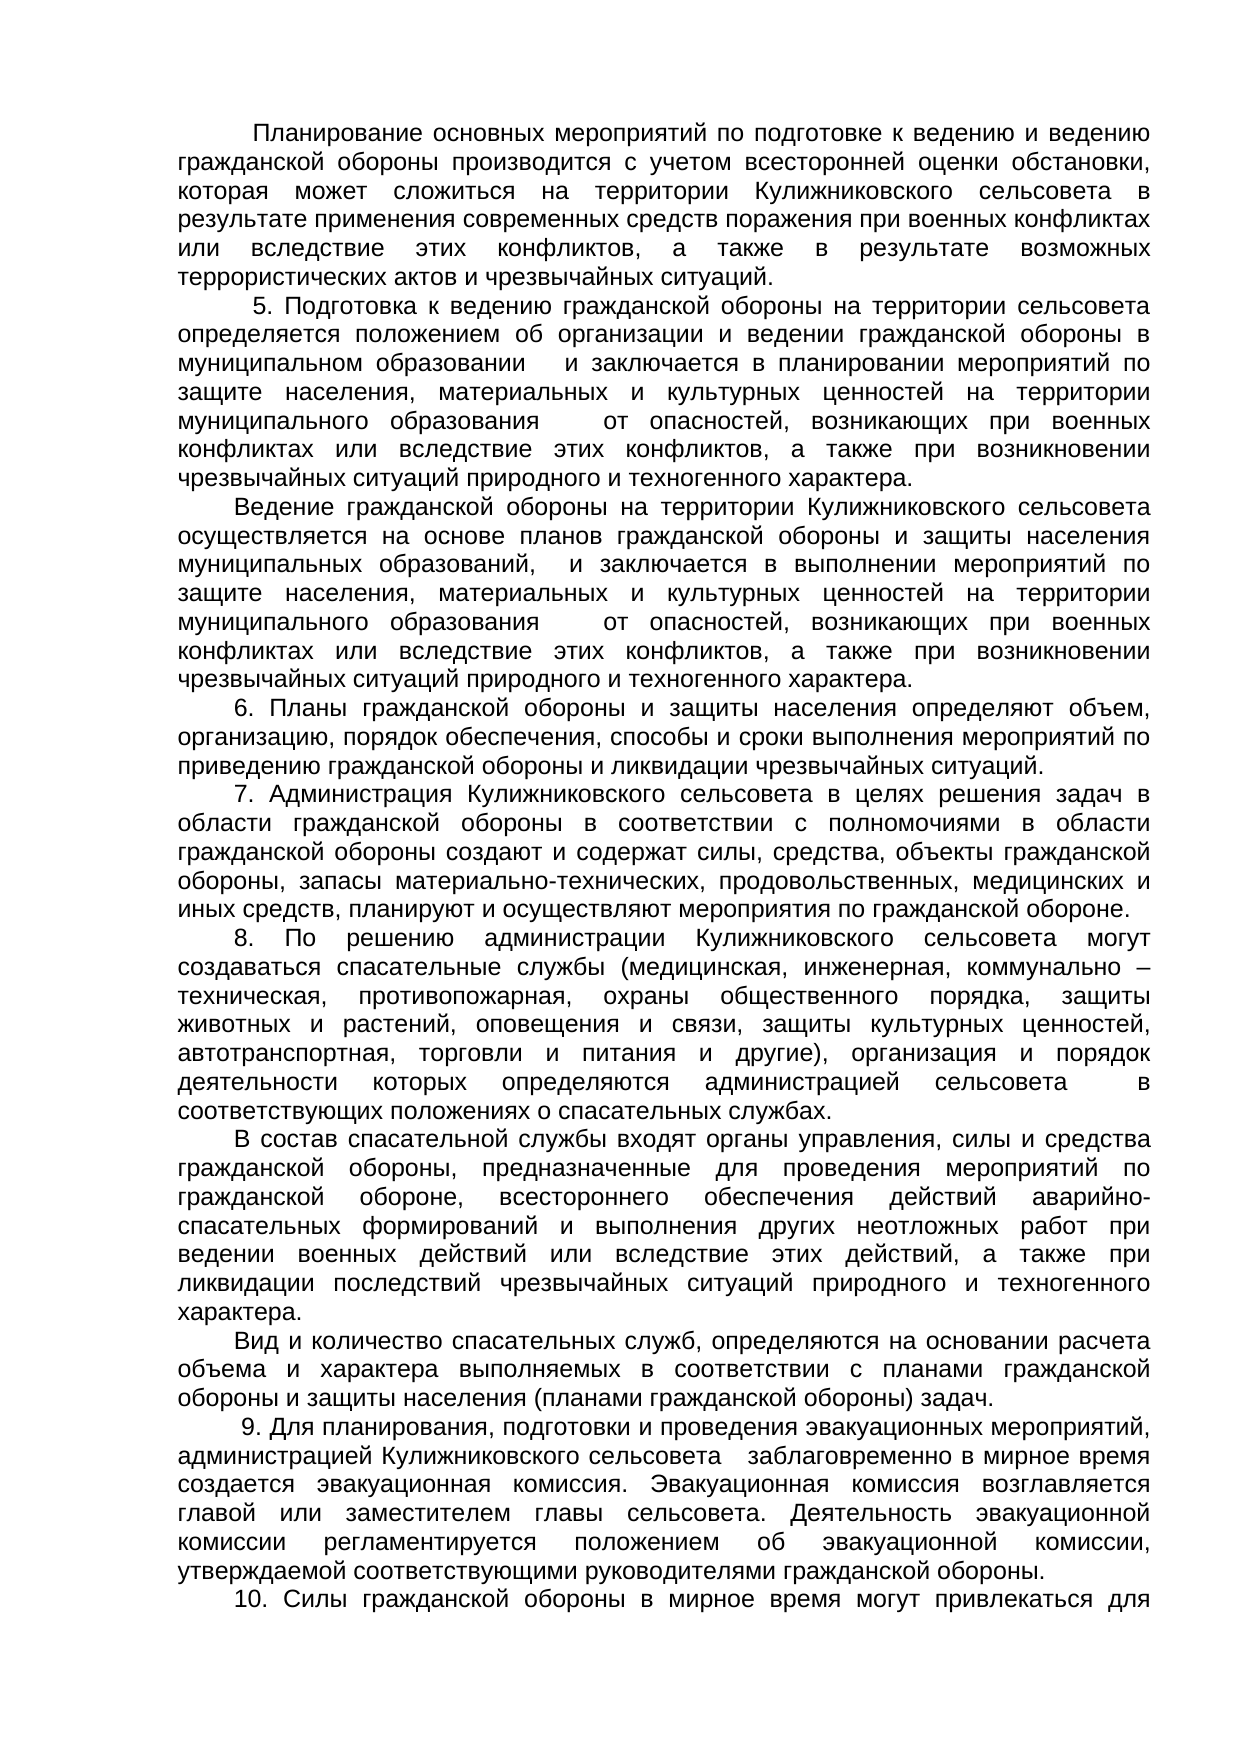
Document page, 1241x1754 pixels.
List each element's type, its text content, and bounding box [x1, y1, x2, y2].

text 8. По решению администрации Кулижниковского сельсовета могут создаваться спасательные службы (медицинская, инженерная, коммунально – техническая, противопожарная, охраны общественного порядка, защиты животных и растений, оповещения и связи, защиты культурных ценностей, автотранспортная, торговли и питания и другие), организация и порядок деятельности которых определяются администрацией сельсовета в соответствующих положениях о спасательных службах. [177, 923, 1152, 1124]
text 5. Подготовка к ведению гражданской обороны на территории сельсовета определяется положением об организации и ведении гражданской обороны в муниципальном образовании и заключается в планировании мероприятий по защите населения, материальных и культурных ценностей на территории муниципального образования от опасностей, возникающих при военных конфликтах или вследствие этих конфликтов, а также при возникновении чрезвычайных ситуаций природного и техногенного характера. [177, 291, 1152, 492]
text 7. Администрация Кулижниковского сельсовета в целях решения задач в области гражданской обороны в соответствии с полномочиями в области гражданской обороны создают и содержат силы, средства, объекты гражданской обороны, запасы материально-технических, продовольственных, медицинских и иных средств, планируют и осуществляют мероприятия по гражданской обороне. [177, 779, 1152, 923]
text 9. Для планирования, подготовки и проведения эвакуационных мероприятий, администрацией Кулижниковского сельсовета заблаговременно в мирное время создается эвакуационная комиссия. Эвакуационная комиссия возглавляется главой или заместителем главы сельсовета. Деятельность эвакуационной комиссии регламентируется положением об эвакуационной комиссии, утверждаемой соответствующими руководителями гражданской обороны. [177, 1412, 1152, 1584]
text Ведение гражданской обороны на территории Кулижниковского сельсовета осуществляется на основе планов гражданской обороны и защиты населения муниципальных образований, и заключается в выполнении мероприятий по защите населения, материальных и культурных ценностей на территории муниципального образования от опасностей, возникающих при военных конфликтах или вследствие этих конфликтов, а также при возникновении чрезвычайных ситуаций природного и техногенного характера. [177, 492, 1152, 693]
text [177, 1584, 1152, 1613]
text 6. Планы гражданской обороны и защиты населения определяют объем, организацию, порядок обеспечения, способы и сроки выполнения мероприятий по приведению гражданской обороны и ликвидации чрезвычайных ситуаций. [177, 693, 1152, 779]
text В состав спасательной службы входят органы управления, силы и средства гражданской обороны, предназначенные для проведения мероприятий по гражданской обороне, всестороннего обеспечения действий аварийно-спасательных формирований и выполнения других неотложных работ при ведении военных действий или вследствие этих действий, а также при ликвидации последствий чрезвычайных ситуаций природного и техногенного характера. [177, 1124, 1152, 1326]
text Планирование основных мероприятий по подготовке к ведению и ведению гражданской обороны производится с учетом всесторонней оценки обстановки, которая может сложиться на территории Кулижниковского сельсовета в результате применения современных средств поражения при военных конфликтах или вследствие этих конфликтов, а также в результате возможных террористических актов и чрезвычайных ситуаций. [177, 118, 1152, 291]
text Вид и количество спасательных служб, определяются на основании расчета объема и характера выполняемых в соответствии с планами гражданской обороны и защиты населения (планами гражданской обороны) задач. [177, 1326, 1152, 1412]
